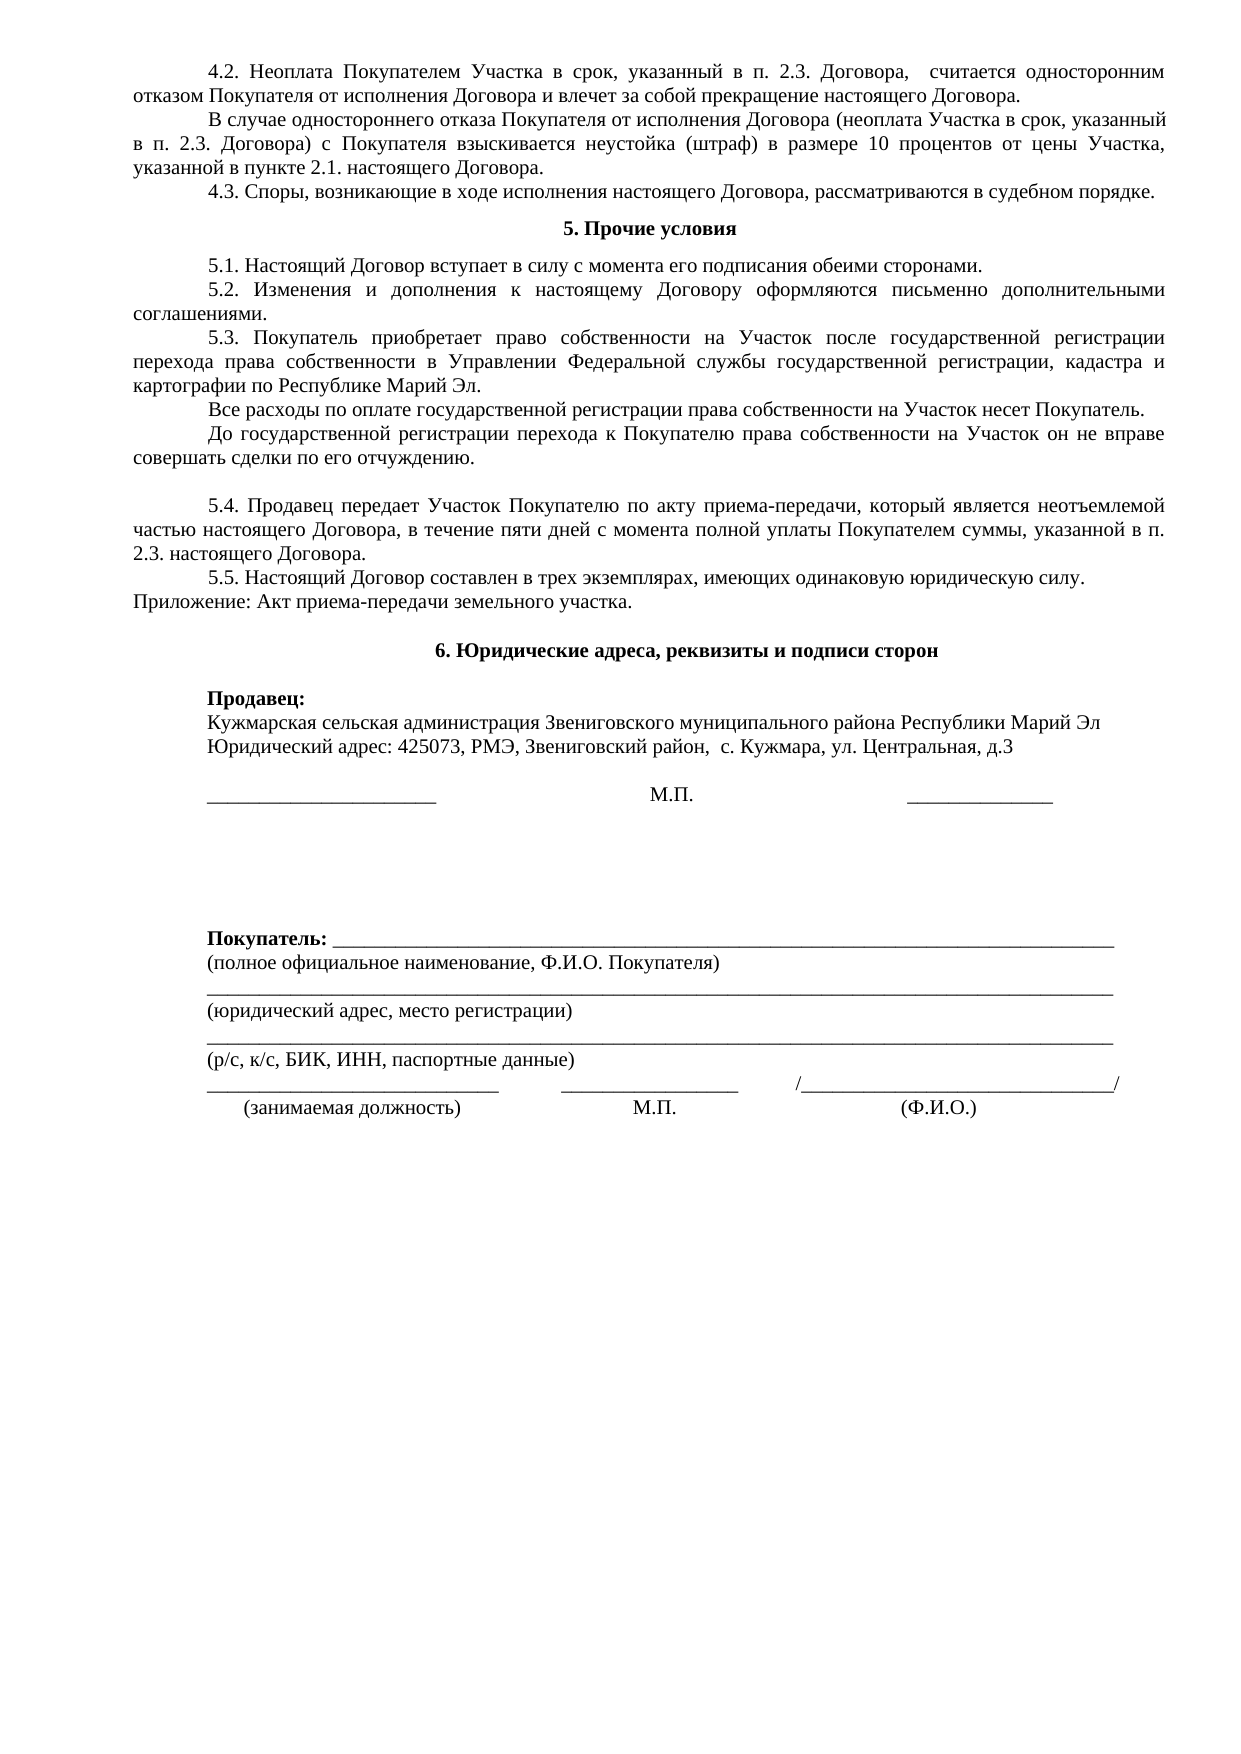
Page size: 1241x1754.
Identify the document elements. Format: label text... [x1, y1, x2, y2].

text ______________________ М.П. ______________ [133, 782, 1167, 806]
text _______________________________________________________________________________________ [133, 1022, 1167, 1047]
text Кужмарская сельская администрация Звениговского муниципального района Республики Марий Эл [133, 710, 1167, 734]
text 5.4. Продавец передает Участок Покупателю по акту приема-передачи, который является неотъемлемой частью настоящего Договора, в течение пяти дней с момента полной уплаты Покупателем суммы, указанной в п. 2.3. настоящего Договора. [133, 493, 1167, 565]
text 5.2. Изменения и дополнения к настоящему Договору оформляются письменно дополнительными соглашениями. [133, 277, 1167, 325]
text Приложение: Акт приема-передачи земельного участка. [133, 589, 1167, 613]
text (юридический адрес, место регистрации) [133, 998, 1167, 1022]
text 5.5. Настоящий Договор составлен в трех экземплярах, имеющих одинаковую юридическую силу. [133, 565, 1167, 589]
text (полное официальное наименование, Ф.И.О. Покупателя) [133, 950, 1167, 974]
text _______________________________________________________________________________________ [133, 974, 1167, 998]
text 5. Прочие условия [133, 216, 1167, 240]
text (р/с, к/с, БИК, ИНН, паспортные данные) [133, 1047, 1167, 1071]
text 5.1. Настоящий Договор вступает в силу с момента его подписания обеими сторонами. [133, 252, 1167, 277]
text 5.3. Покупатель приобретает право собственности на Участок после государственной регистрации перехода права собственности в Управлении Федеральной службы государственной регистрации, кадастра и картографии по Республике Марий Эл. [133, 325, 1167, 397]
text 4.3. Споры, возникающие в ходе исполнения настоящего Договора, рассматриваются в судебном порядке. [133, 179, 1167, 203]
text Продавец: [133, 686, 1167, 710]
text Юридический адрес: 425073, РМЭ, Звениговский район, с. Кужмара, ул. Центральная, д.3 [133, 734, 1167, 758]
text 6. Юридические адреса, реквизиты и подписи сторон [133, 637, 1167, 662]
text В случае одностороннего отказа Покупателя от исполнения Договора (неоплата Участка в срок, указанный в п. 2.3. Договора) с Покупателя взыскивается неустойка (штраф) в размере 10 процентов от цены Участка, указанной в пункте 2.1. настоящего Договора. [133, 107, 1167, 179]
text 4.2. Неоплата Покупателем Участка в срок, указанный в п. 2.3. Договора, считается односторонним отказом Покупателя от исполнения Договора и влечет за собой прекращение настоящего Договора. [133, 59, 1167, 107]
text (занимаемая должность) М.П. (Ф.И.О.) [133, 1095, 1167, 1119]
text ____________________________ _________________ /______________________________/ [133, 1071, 1167, 1095]
text Покупатель: ___________________________________________________________________________ [133, 926, 1167, 950]
text До государственной регистрации перехода к Покупателю права собственности на Участок он не вправе совершать сделки по его отчуждению. [133, 421, 1167, 469]
text Все расходы по оплате государственной регистрации права собственности на Участок несет Покупатель. [133, 397, 1167, 421]
